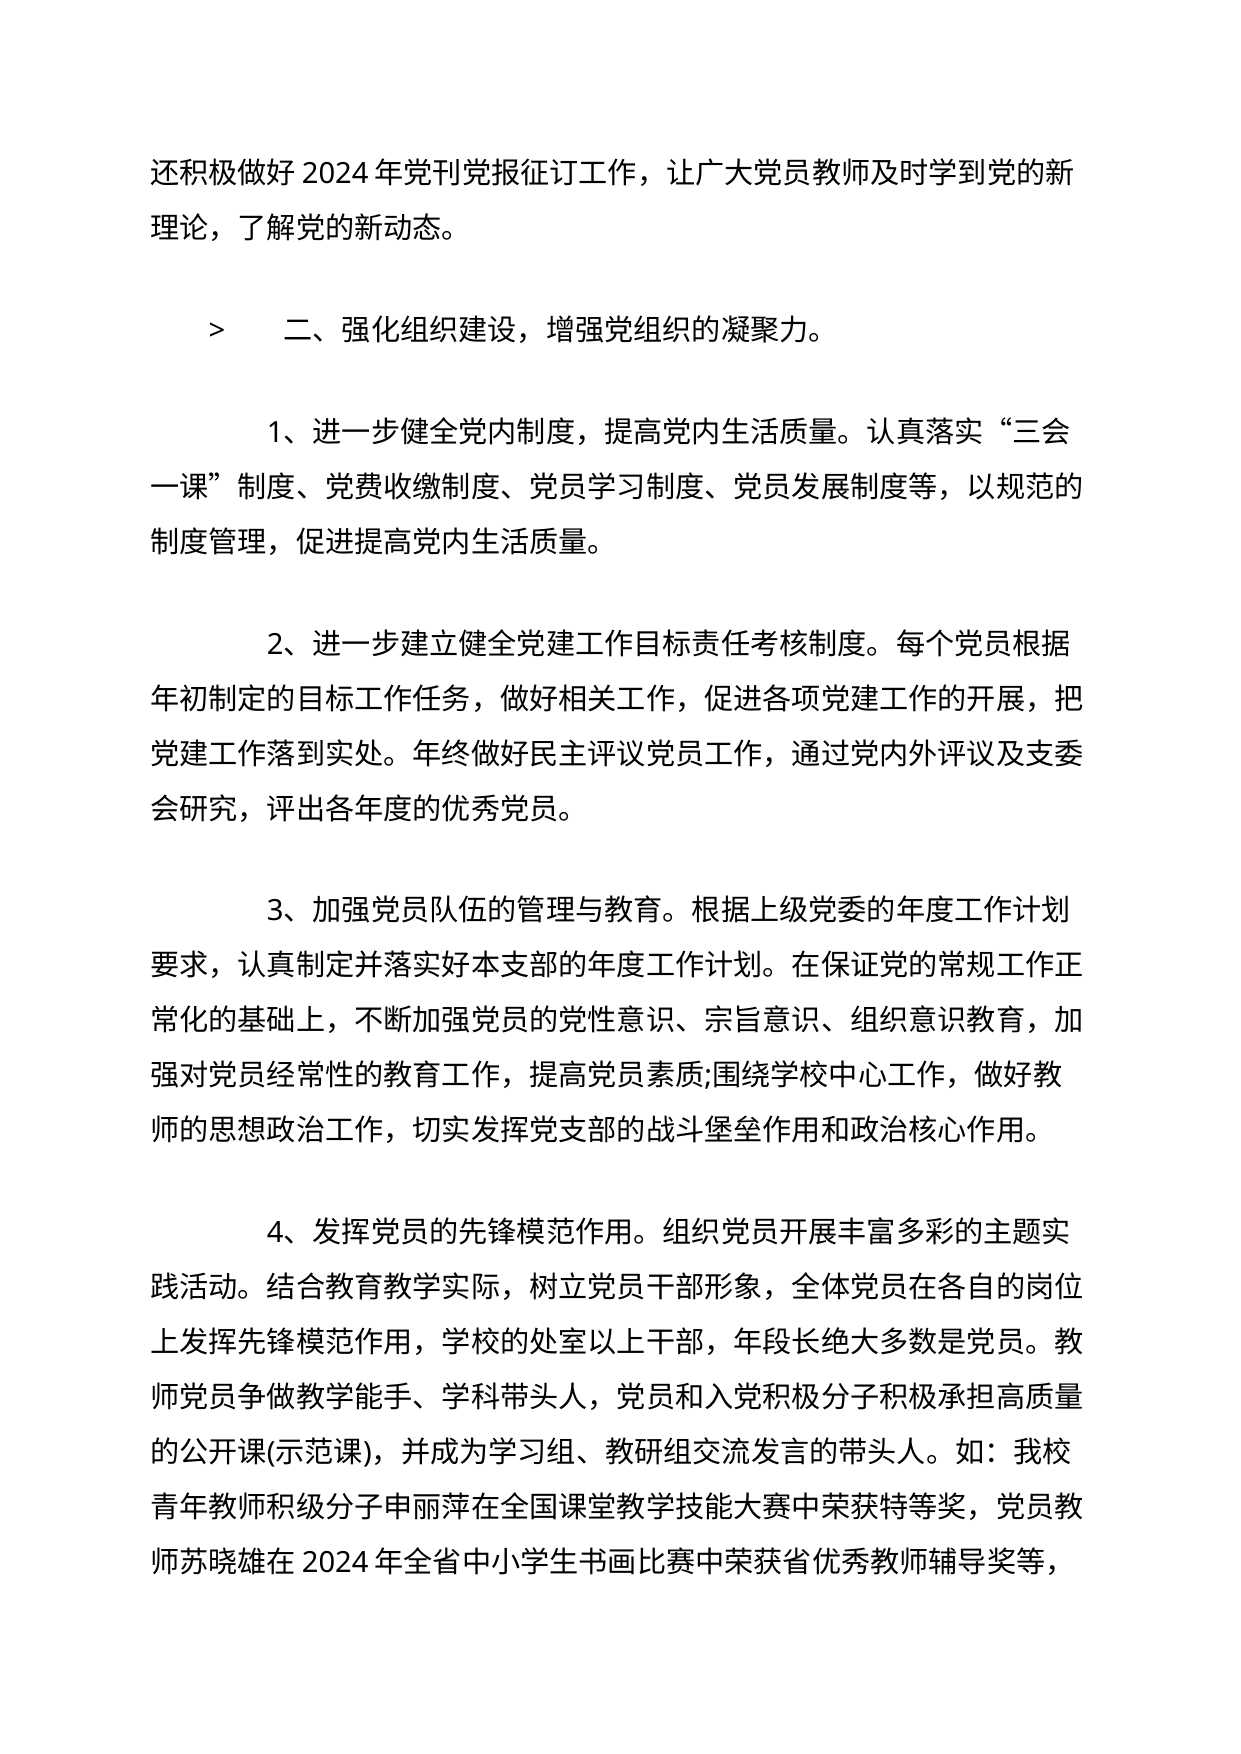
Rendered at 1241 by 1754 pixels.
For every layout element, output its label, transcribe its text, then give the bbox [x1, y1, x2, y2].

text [150, 1208, 1090, 1581]
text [150, 150, 1090, 247]
text > 二、强化组织建设，增强党组织的凝聚力。 [150, 307, 1090, 349]
text 3、加强党员队伍的管理与教育。根据上级党委的年度工作计划要求，认真制定并落实好本支部的年度工作计划。在保证党的常规工作正常化的基础上，不断加强党员的党性意识、宗旨意识、组织意识教育，加强对党员经常性的教育工作，提高党员素质;围绕学校中心工作，做好教师的思想政治工作，切实发挥党支部的战斗堡垒作用和政治核心作用。 [150, 887, 1090, 1149]
text 2、进一步建立健全党建工作目标责任考核制度。每个党员根据年初制定的目标工作任务，做好相关工作，促进各项党建工作的开展，把党建工作落到实处。年终做好民主评议党员工作，通过党内外评议及支委会研究，评出各年度的优秀党员。 [150, 620, 1090, 827]
text 1、进一步健全党内制度，提高党内生活质量。认真落实“三会一课”制度、党费收缴制度、党员学习制度、党员发展制度等，以规范的制度管理，促进提高党内生活质量。 [150, 409, 1090, 561]
